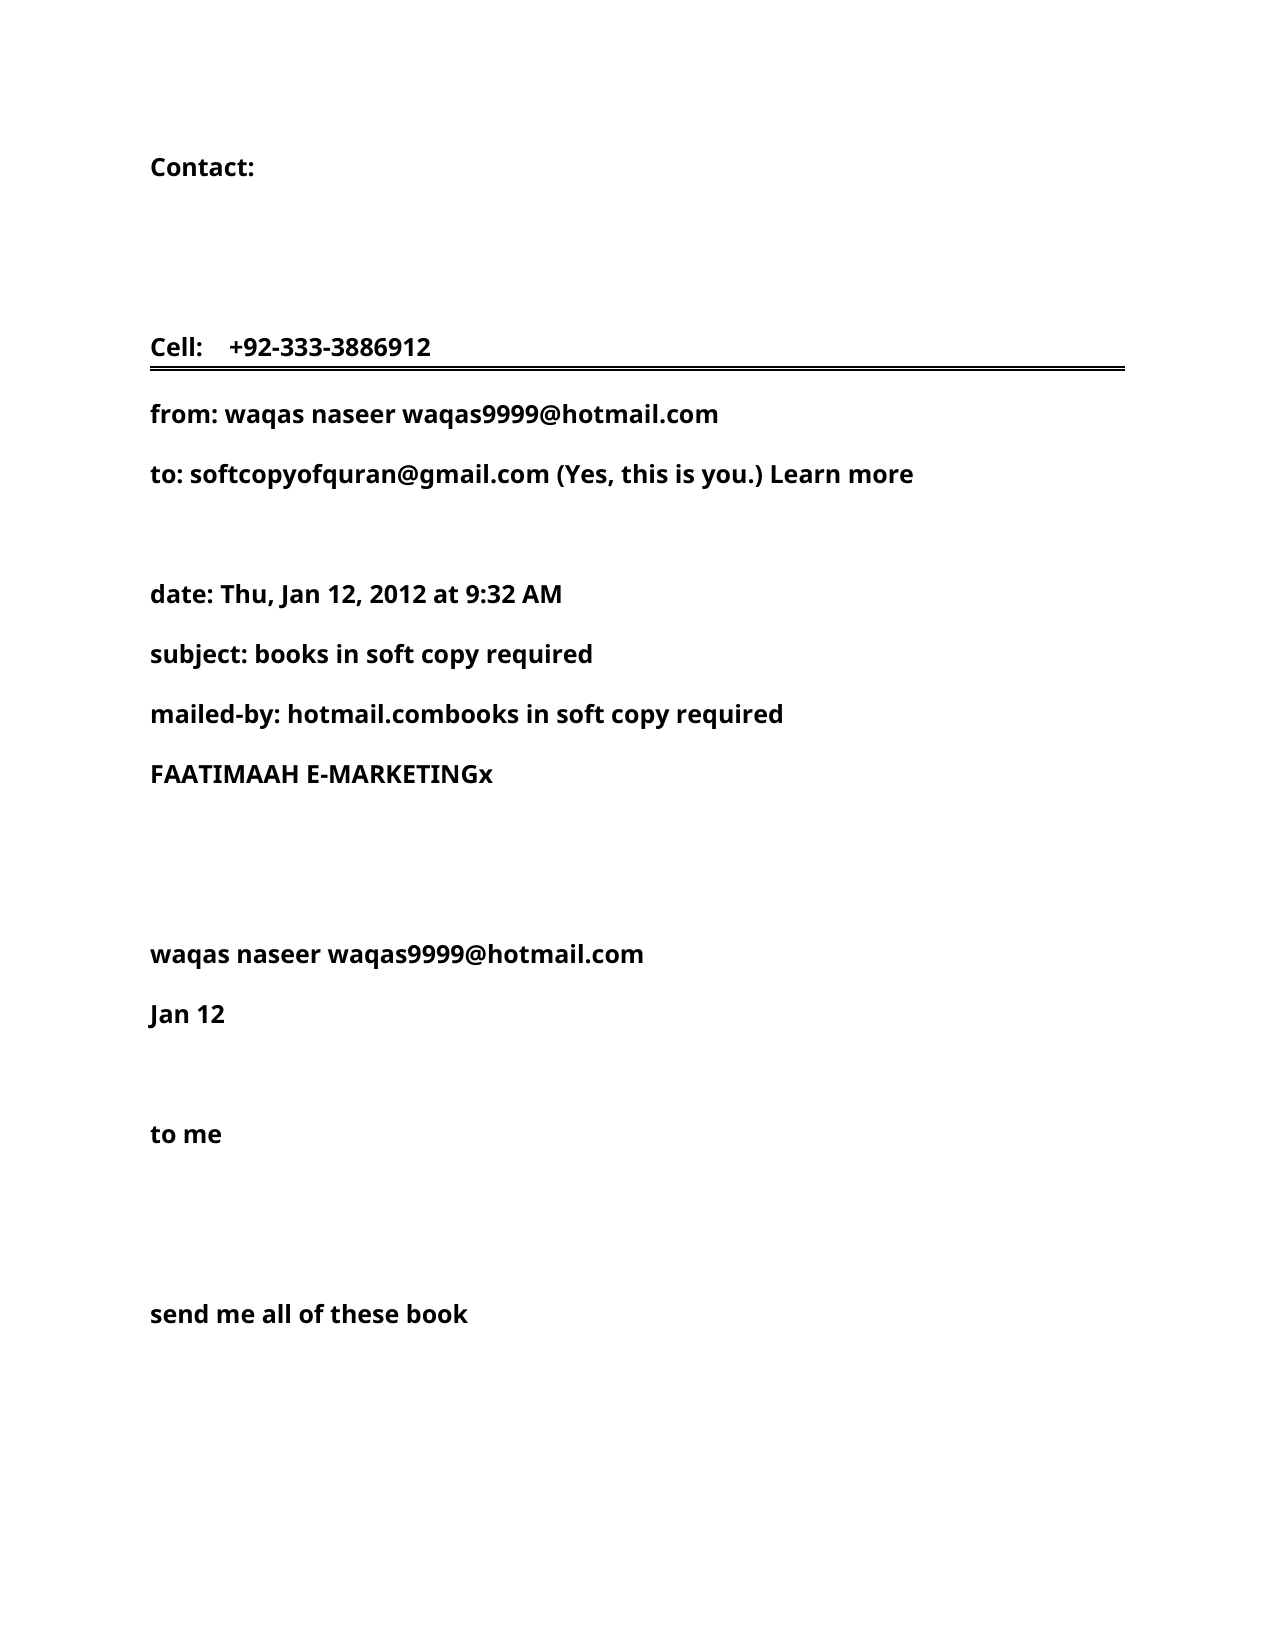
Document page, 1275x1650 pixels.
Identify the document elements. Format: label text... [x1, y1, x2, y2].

text FAATIMAAH E-MARKETINGx [150, 757, 1125, 791]
text subject: books in soft copy required [150, 637, 1125, 671]
text date: Thu, Jan 12, 2012 at 9:32 AM [150, 577, 1125, 611]
text from: waqas naseer waqas9999@hotmail.com [150, 397, 1125, 431]
text Contact: [150, 150, 1125, 184]
text waqas naseer waqas9999@hotmail.com [150, 937, 1125, 971]
text to: softcopyofquran@gmail.com (Yes, this is you.) Learn more [150, 457, 1125, 491]
text mailed-by: hotmail.combooks in soft copy required [150, 697, 1125, 731]
text Jan 12 [150, 997, 1125, 1031]
text send me all of these book [150, 1297, 1125, 1331]
text Cell: +92-333-3886912 [150, 330, 1125, 366]
text to me [150, 1117, 1125, 1151]
